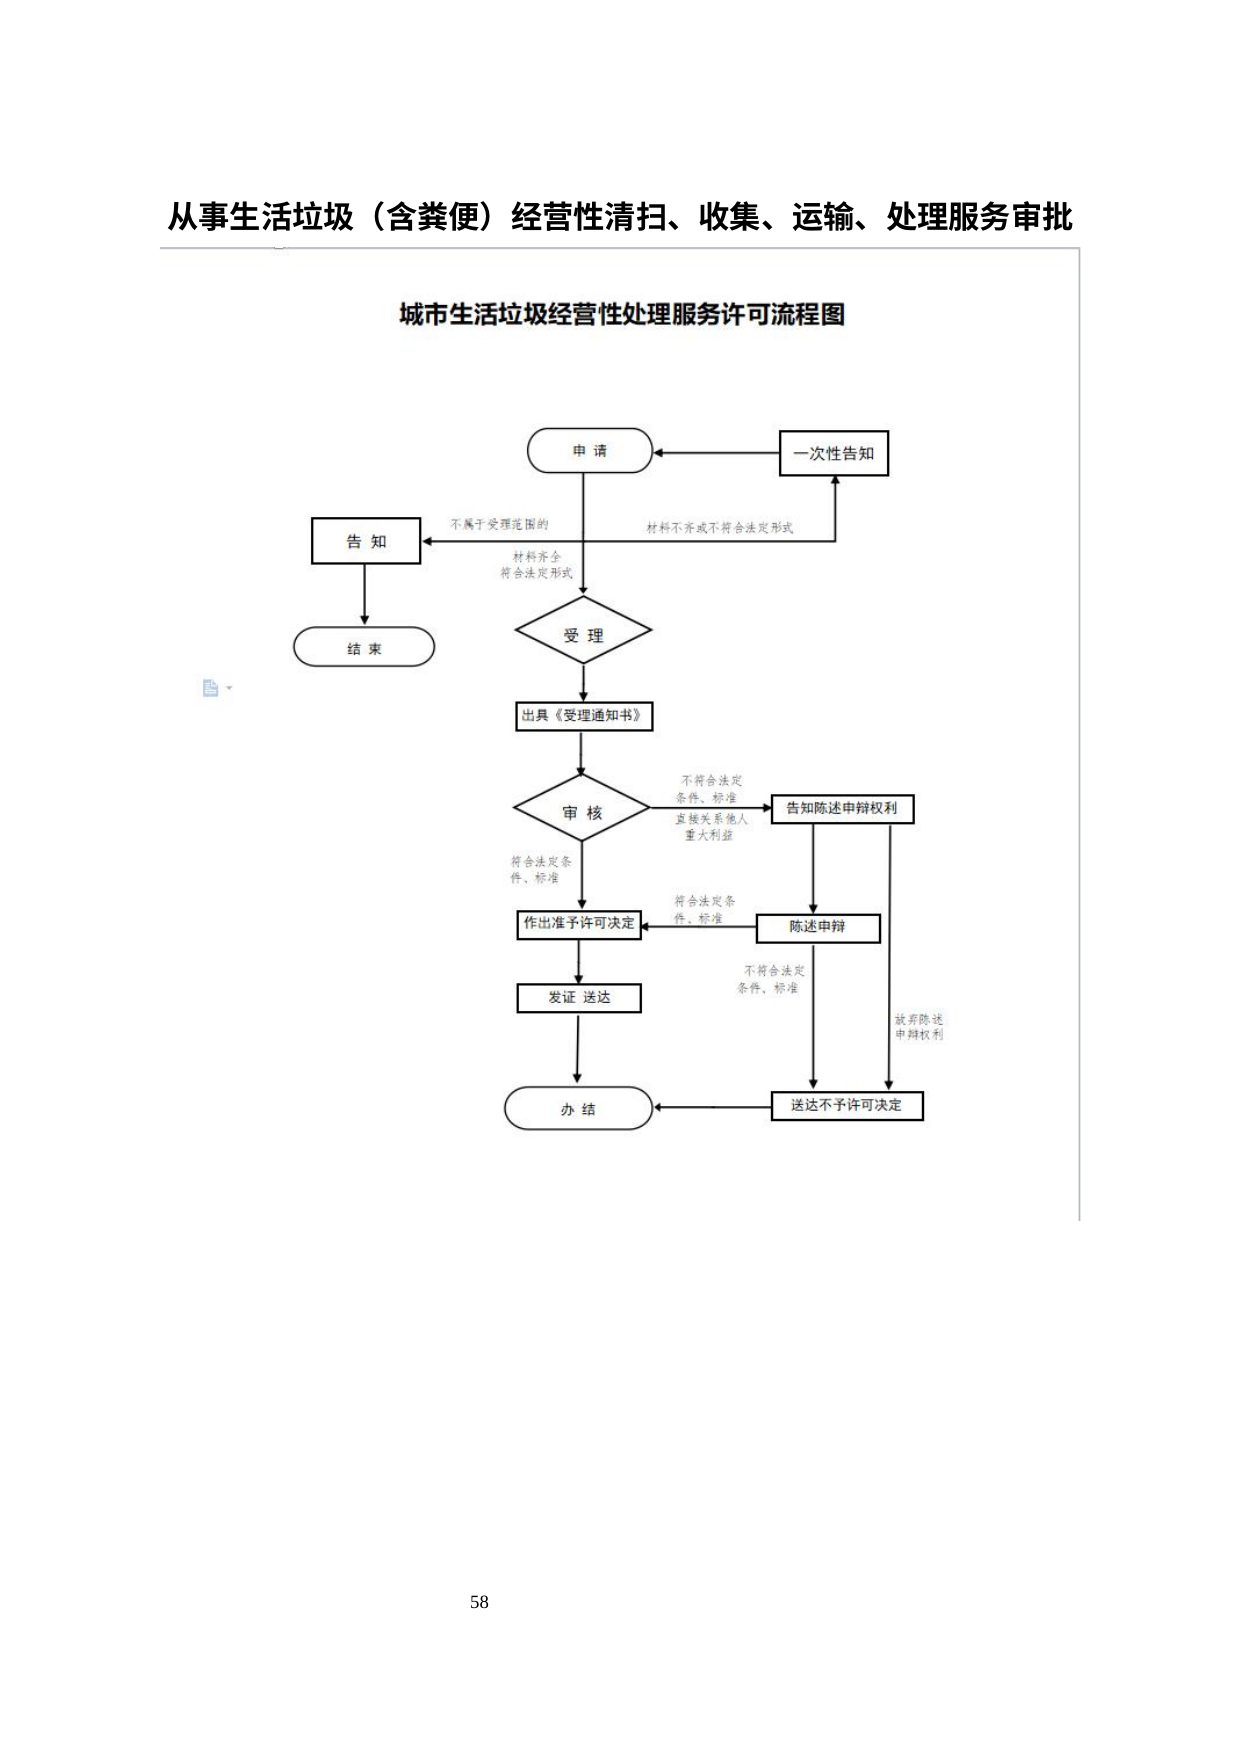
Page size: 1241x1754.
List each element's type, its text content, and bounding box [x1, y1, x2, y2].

picture [159, 247, 1081, 1221]
text 从事生活垃圾（含粪便）经营性清扫、收集、运输、处理服务审批 [159, 182, 1081, 247]
